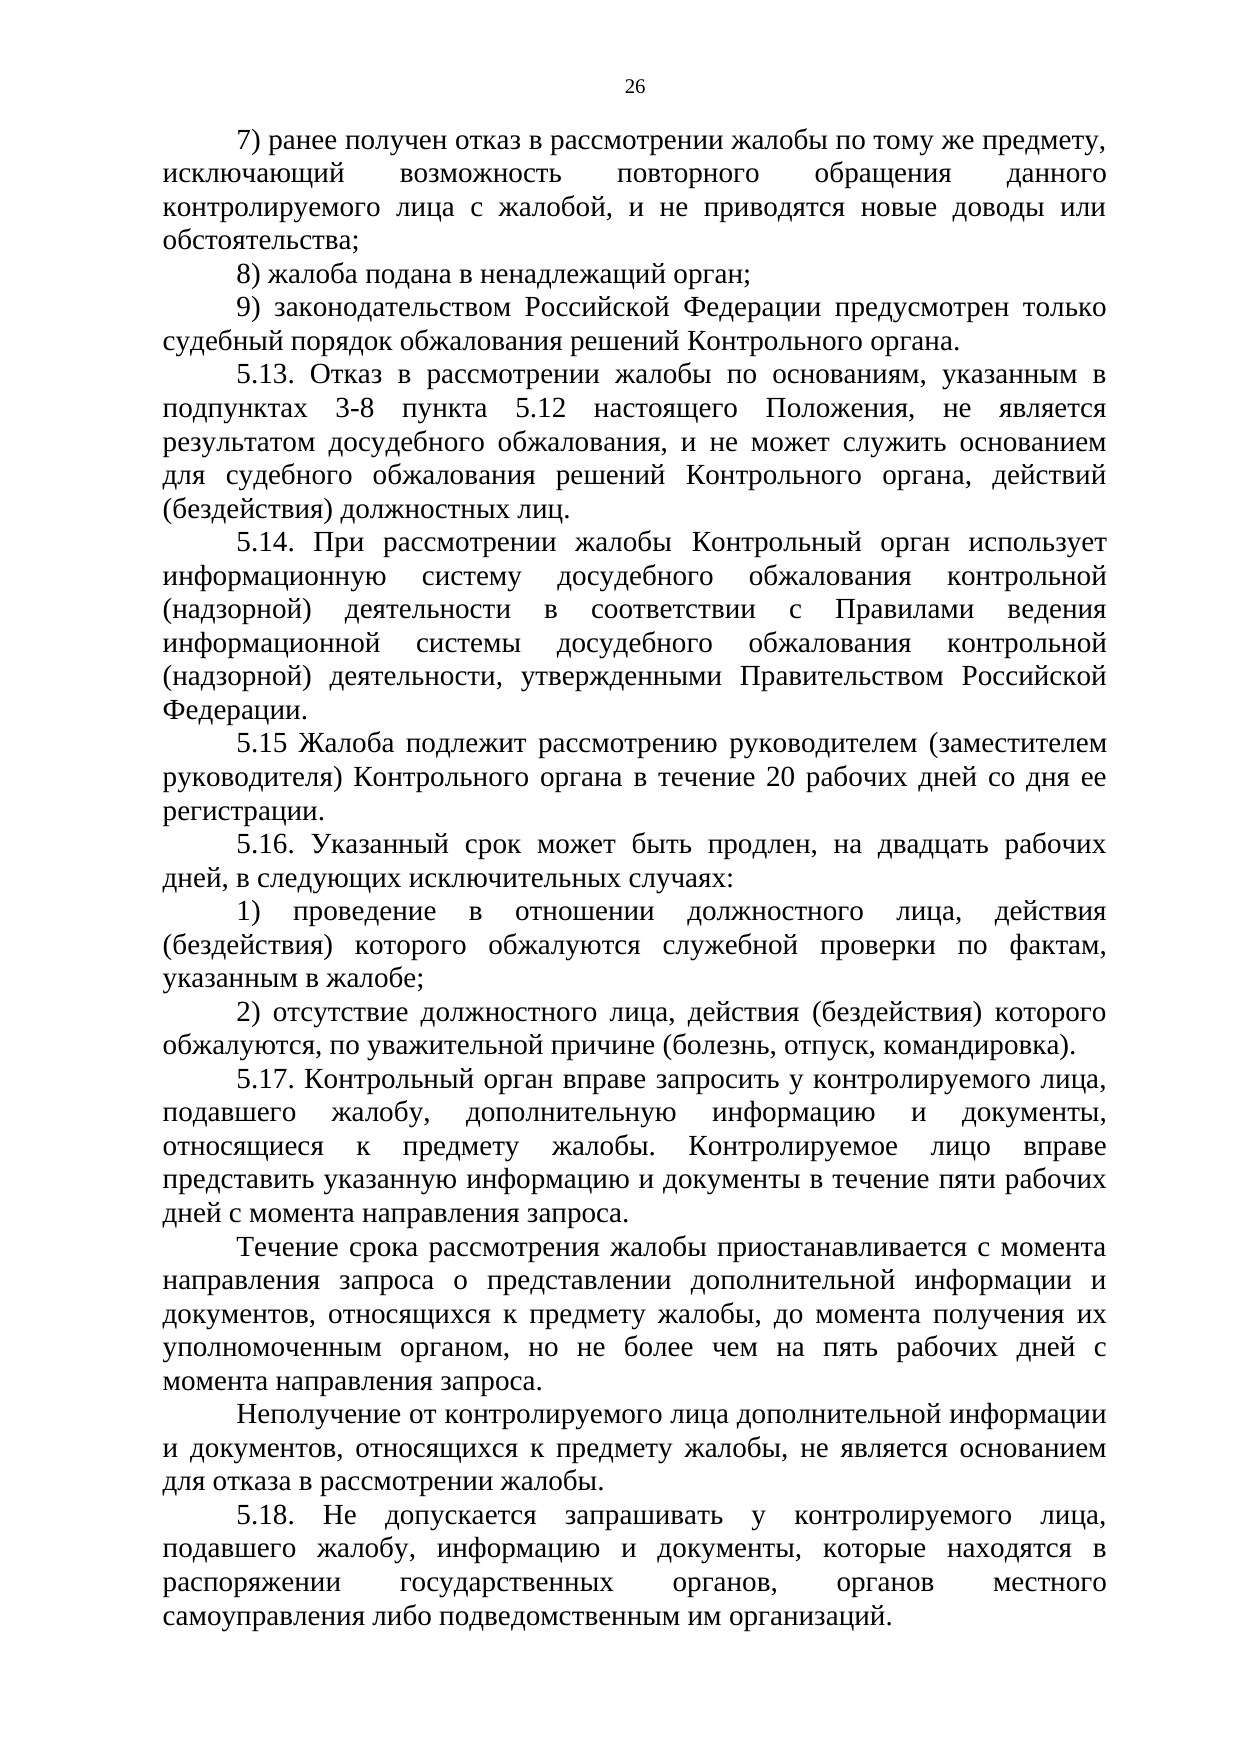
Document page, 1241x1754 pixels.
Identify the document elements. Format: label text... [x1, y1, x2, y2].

list Неполучение от контролируемого лица дополнительной информации и документов, относящихся к предмету жалобы, не является основанием для отказа в рассмотрении жалобы. [162, 1396, 1107, 1497]
list 5.17. Контрольный орган вправе запросить у контролируемого лица, подавшего жалобу, дополнительную информацию и документы, относящиеся к предмету жалобы. Контролируемое лицо вправе представить указанную информацию и документы в течение пяти рабочих дней с момента направления запроса. [162, 1061, 1107, 1229]
text 7) ранее получен отказ в рассмотрении жалобы по тому же предмету, исключающий возможность повторного обращения данного контролируемого лица с жалобой, и не приводятся новые доводы или обстоятельства; [162, 122, 1107, 256]
text 5.15 Жалоба подлежит рассмотрению руководителем (заместителем руководителя) Контрольного органа в течение 20 рабочих дней со дня ее регистрации. [162, 726, 1107, 826]
text 9) законодательством Российской Федерации предусмотрен только судебный порядок обжалования решений Контрольного органа. [162, 289, 1107, 357]
text 1) проведение в отношении должностного лица, действия (бездействия) которого обжалуются служебной проверки по фактам, указанным в жалобе; [162, 893, 1107, 994]
text 2) отсутствие должностного лица, действия (бездействия) которого обжалуются, по уважительной причине (болезнь, отпуск, командировка). [162, 994, 1107, 1061]
text 8) жалоба подана в ненадлежащий орган; [162, 256, 1107, 289]
list Течение срока рассмотрения жалобы приостанавливается с момента направления запроса о представлении дополнительной информации и документов, относящихся к предмету жалобы, до момента получения их уполномоченным органом, но не более чем на пять рабочих дней с момента направления запроса. [162, 1229, 1107, 1396]
text 5.18. Не допускается запрашивать у контролируемого лица, подавшего жалобу, информацию и документы, которые находятся в распоряжении государственных органов, органов местного самоуправления либо подведомственным им организаций. [162, 1497, 1107, 1631]
text 5.13. Отказ в рассмотрении жалобы по основаниям, указанным в подпунктах 3-8 пункта 5.12 настоящего Положения, не является результатом досудебного обжалования, и не может служить основанием для судебного обжалования решений Контрольного органа, действий (бездействия) должностных лиц. [162, 357, 1107, 524]
list 5.14. При рассмотрении жалобы Контрольный орган использует информационную систему досудебного обжалования контрольной (надзорной) деятельности в соответствии с Правилами ведения информационной системы досудебного обжалования контрольной (надзорной) деятельности, утвержденными Правительством Российской Федерации. [162, 524, 1107, 726]
text 5.16. Указанный срок может быть продлен, на двадцать рабочих дней, в следующих исключительных случаях: [162, 826, 1107, 893]
